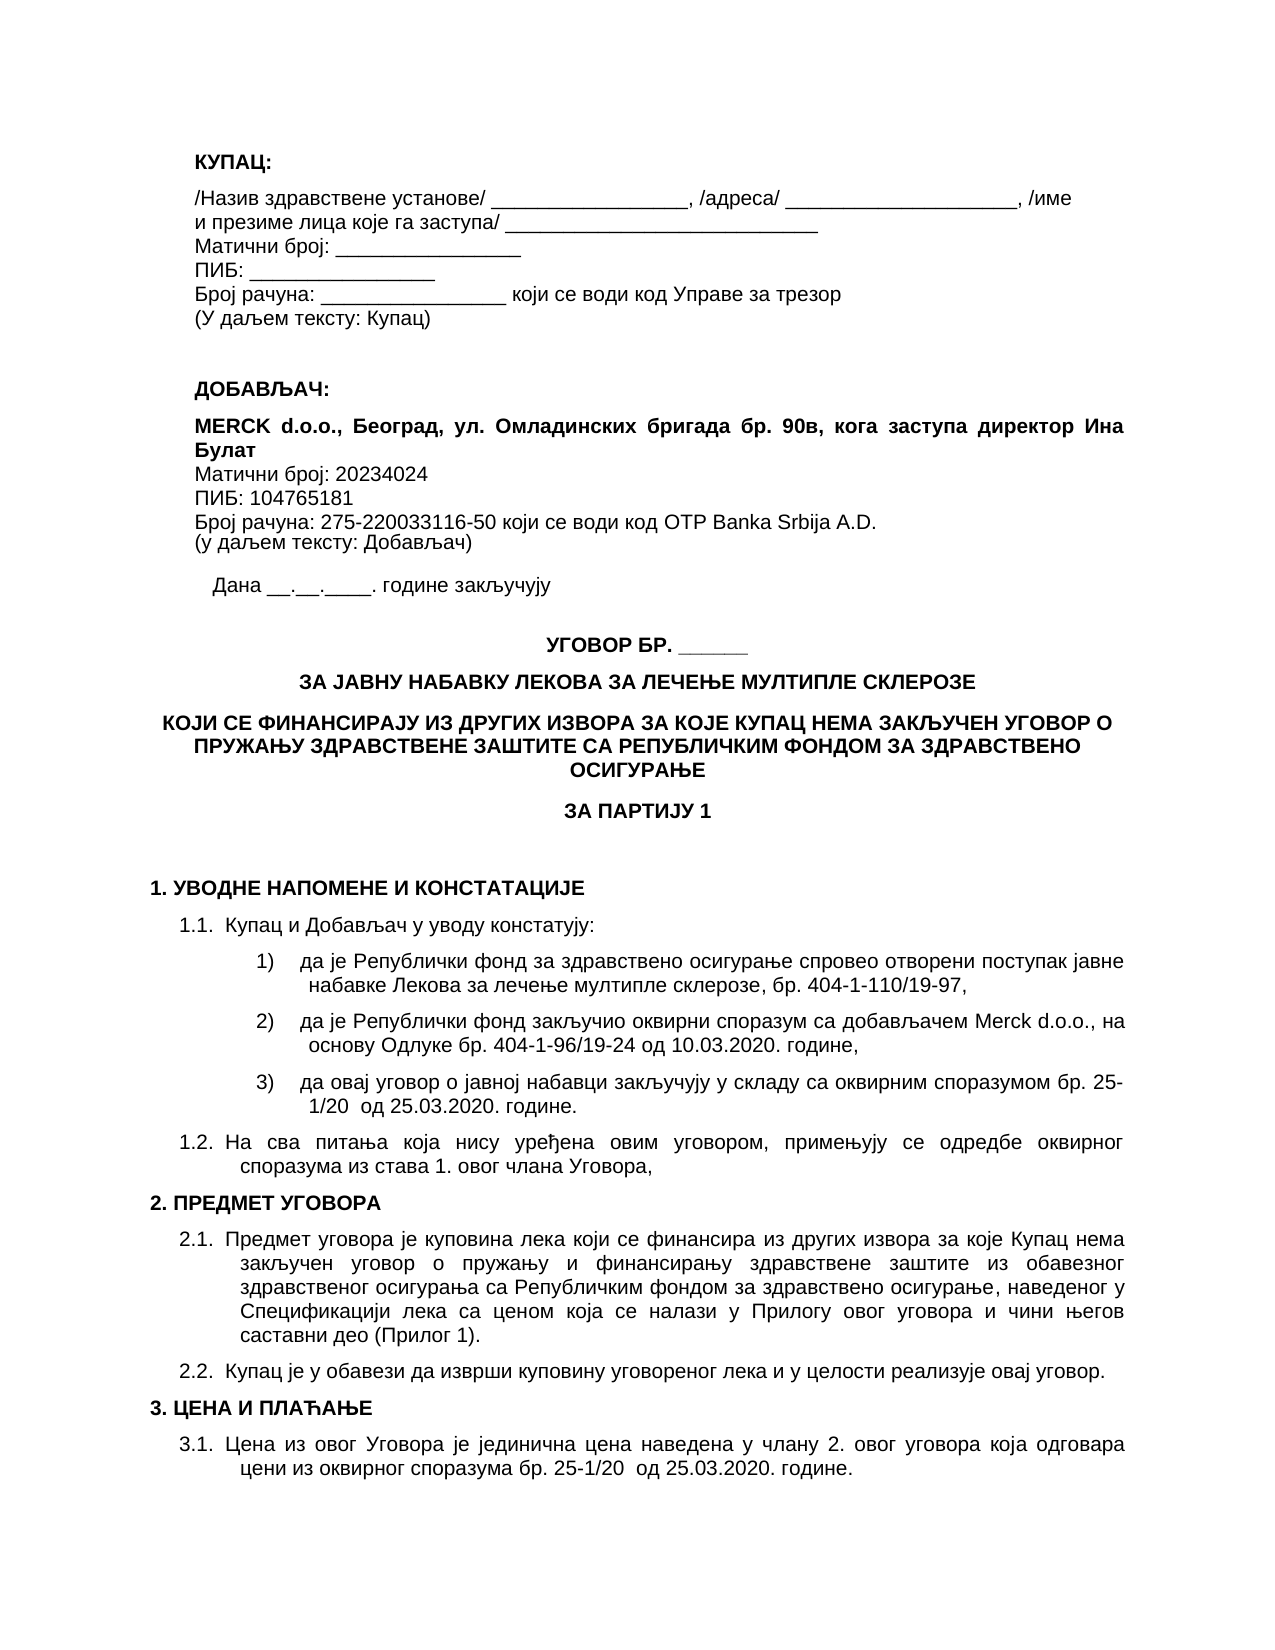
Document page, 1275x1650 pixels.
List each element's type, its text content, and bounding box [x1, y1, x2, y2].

text КОЈИ СЕ ФИНАНСИРАЈУ ИЗ ДРУГИХ ИЗВОРА ЗА КОЈЕ КУПАЦ НЕМА ЗАКЉУЧЕН УГОВОР О ПРУЖАЊУ ЗДРАВСТВЕНЕ ЗАШТИТЕ СА РЕПУБЛИЧКИМ ФОНДОМ ЗА ЗДРАВСТВЕНО ОСИГУРАЊЕ [150, 710, 1125, 782]
text 1. УВОДНЕ НАПОМЕНЕ И КОНСТАТАЦИЈЕ [150, 876, 1125, 900]
text ПИБ: 104765181 [194, 486, 1125, 509]
text Број рачуна: ________________ који се води код Управе за трезор [194, 281, 1125, 305]
list Купац и Добављач у уводу констатују: [179, 912, 1125, 936]
text ПИБ: ________________ [194, 257, 1125, 281]
text КУПАЦ: [194, 150, 1125, 174]
list да овај уговор о јавној набавци закључују у складу са оквирним споразумом бр. 25-1/20 од 25.03.2020. године. [256, 1070, 1125, 1118]
list да је Републички фонд за здравствено осигурање спровео отворени поступак јавне набавке Лекова за лечење мултипле склерозе, бр. 404-1-110/19-97, [256, 949, 1125, 997]
text Дана __.__.____. године закључују [212, 573, 1125, 597]
text (У даљем тексту: Купац) [194, 305, 1125, 329]
list Предмет уговора је куповина лека који се финансира из других извора за које Купац нема закључен уговор о пружању и финансирању здравствене заштите из обавезног здравственог осигурања са Републичким фондом за здравствено осигурање, наведеног у Спецификацији лека са ценом која се налази у Прилогу овог уговора и чини његов саставни део (Прилог 1). [179, 1227, 1125, 1347]
text (у даљем тексту: Добављач) [194, 533, 1125, 553]
text ЗА ПАРТИЈУ 1 [150, 799, 1125, 823]
list да је Републички фонд закључио оквирни споразум са добављачем Merck d.o.o., на основу Одлуке бр. 404-1-96/19-24 од 10.03.2020. године, [256, 1009, 1125, 1057]
text Број рачуна: 275-220033116-50 који се води код OTP Banka Srbija A.D. [194, 509, 1125, 533]
list Цена из овог Уговора је јединична цена наведена у члану 2. овог уговора која одговара цени из оквирног споразума бр. 25-1/20 од 25.03.2020. године. [179, 1432, 1125, 1480]
text 2. ПРЕДМЕТ УГОВОРА [150, 1191, 1125, 1214]
list Купац је у обавези да изврши куповину уговореног лека и у целости реализује овај уговор. [179, 1359, 1125, 1383]
text УГОВОР БР. ______ [169, 633, 1125, 657]
text 3. ЦЕНА И ПЛАЋАЊЕ [150, 1396, 1125, 1420]
list На сва питања која нису уређена овим уговором, примењују се одредбе оквирног споразума из става 1. овог члана Уговора, [179, 1130, 1125, 1178]
text Матични број: ________________ [194, 233, 1125, 257]
text Матични број: 20234024 [194, 462, 1125, 486]
text ДОБАВЉАЧ: [150, 377, 1125, 401]
text MERCK d.o.o., Београд, ул. Омладинских бригада бр. 90в, кога заступа директор Ина Булат [194, 414, 1125, 462]
text ЗА ЈАВНУ НАБАВКУ ЛЕКOВА ЗА ЛЕЧЕЊЕ МУЛТИПЛЕ СКЛЕРОЗЕ [150, 670, 1125, 694]
text /Назив здравствене установе/ _________________, /адреса/ ____________________, /име и презиме лица које га заступа/ ___________________________ [194, 186, 1079, 233]
